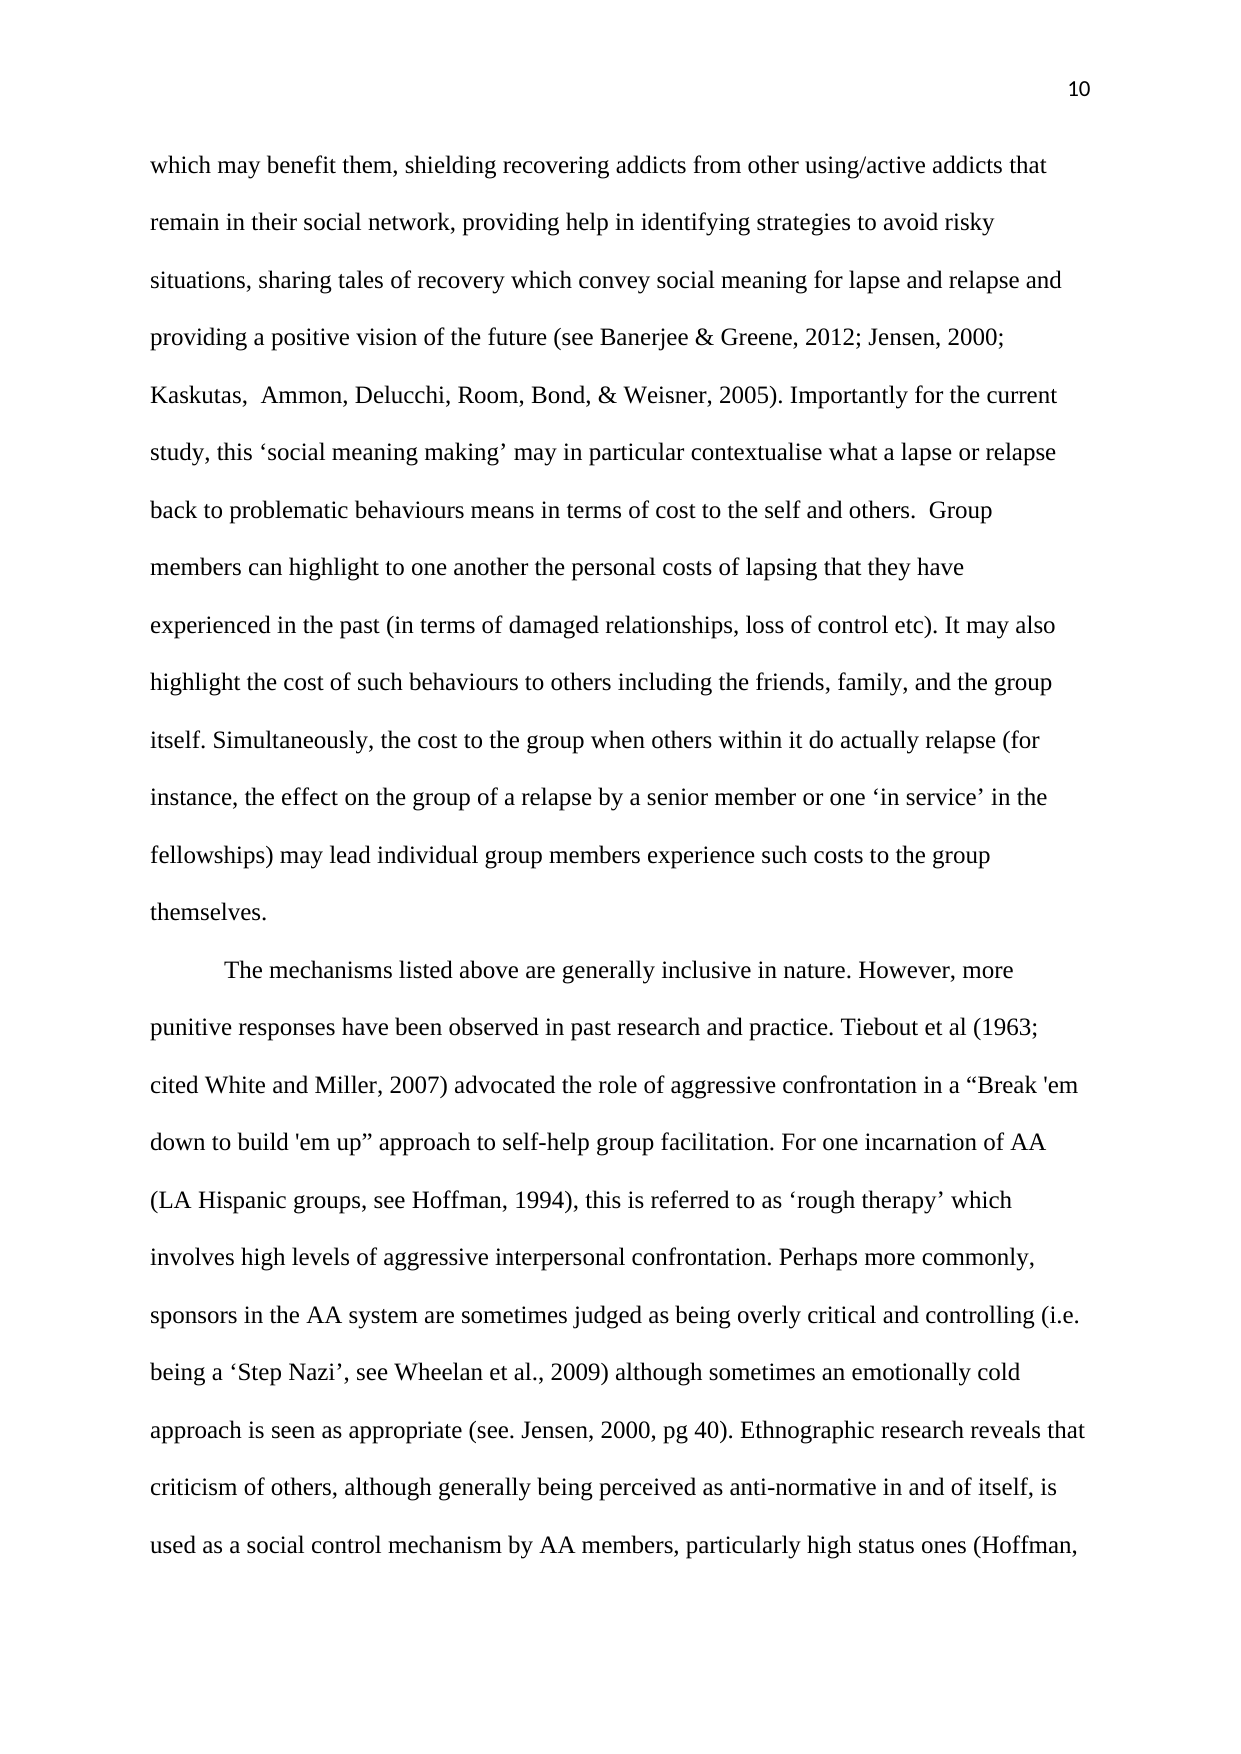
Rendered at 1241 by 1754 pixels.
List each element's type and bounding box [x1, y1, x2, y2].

text [150, 955, 1090, 1559]
text [150, 150, 1090, 926]
